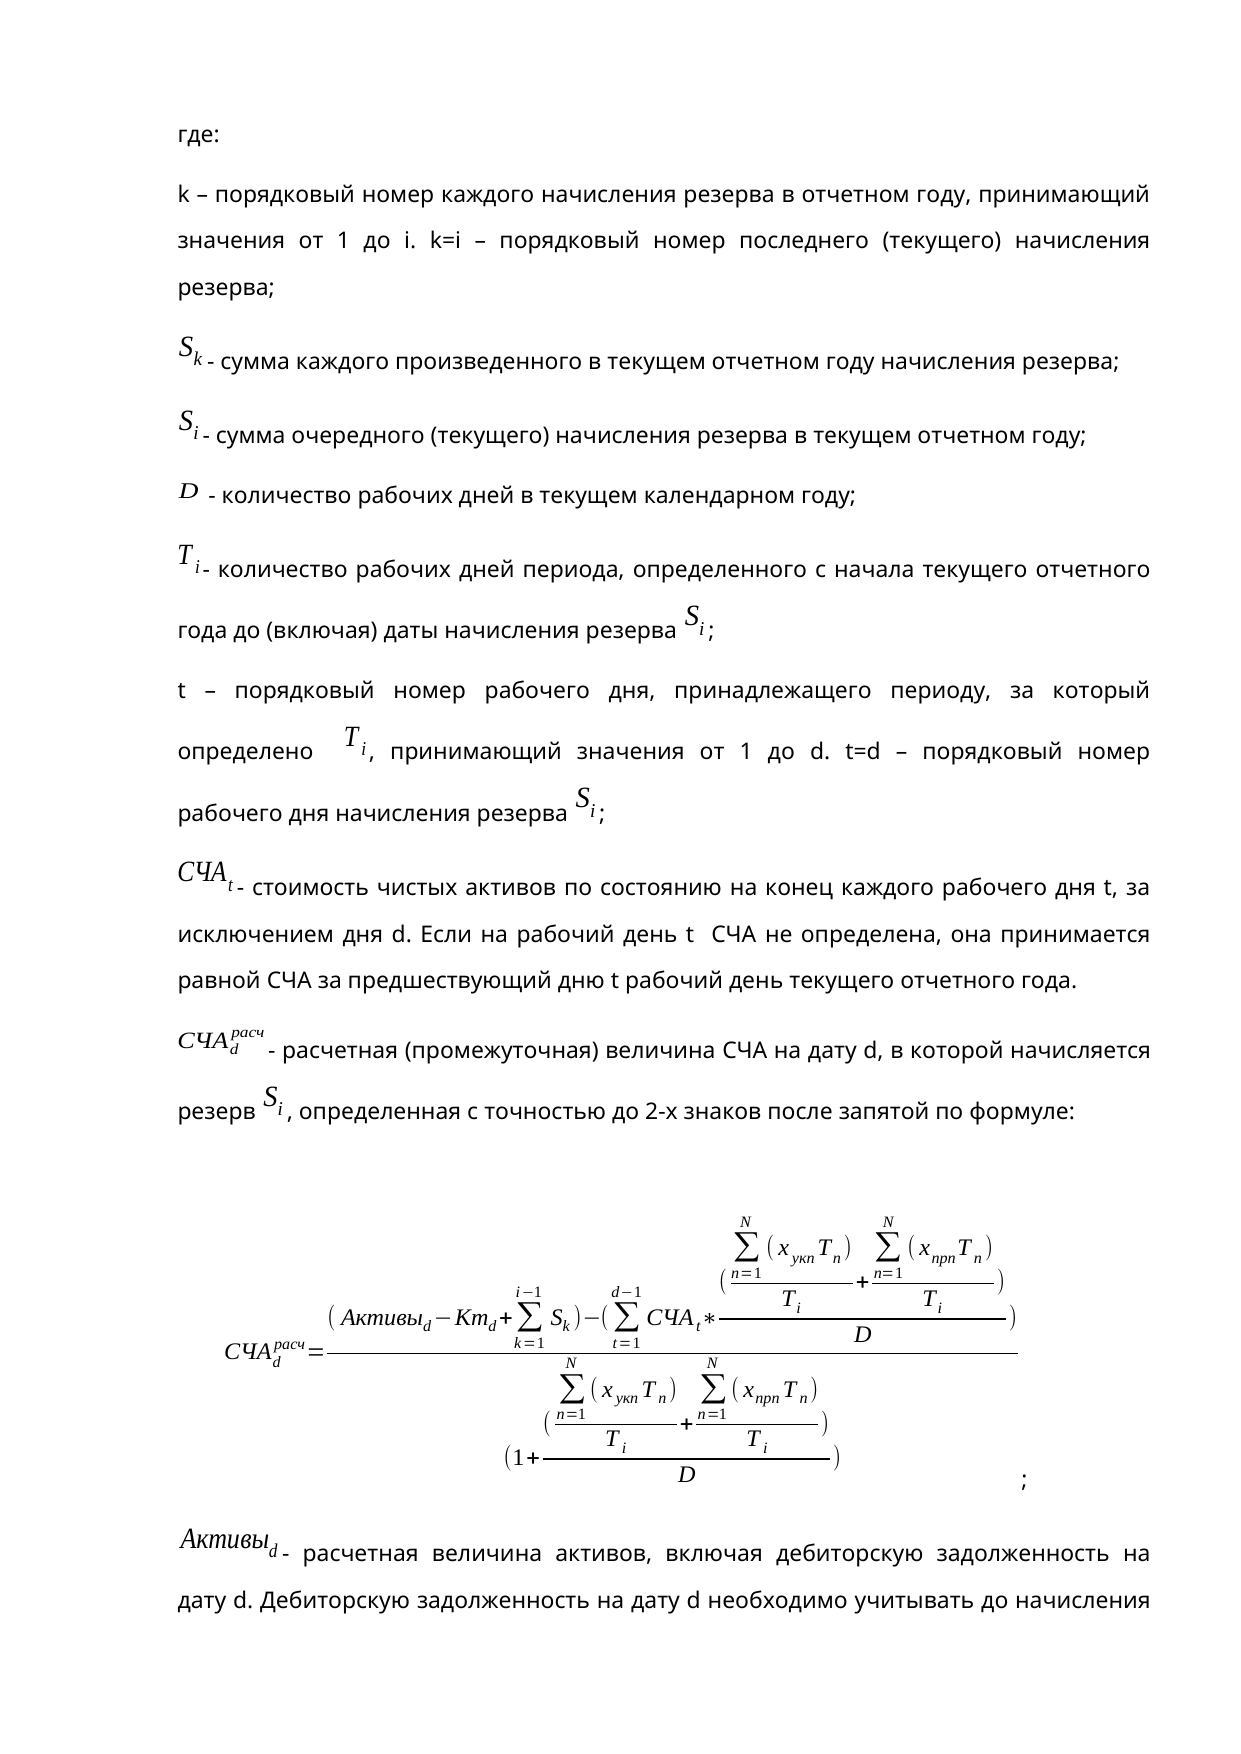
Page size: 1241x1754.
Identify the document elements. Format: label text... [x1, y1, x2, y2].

text k – порядковый номер каждого начисления резерва в отчетном году, принимающий значения от 1 до i. k=i – порядковый номер последнего (текущего) начисления резерва; [177, 177, 1152, 302]
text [177, 1522, 1152, 1615]
text - стоимость чистых активов по состоянию на конец каждого рабочего дня t, за исключением дня d. Если на рабочий день t СЧА не определена, она принимается равной СЧА за предшествующий дню t рабочий день текущего отчетного года. [177, 856, 1152, 996]
text где: [177, 118, 1152, 149]
text - сумма каждого произведенного в текущем отчетном году начисления резерва; [177, 331, 1152, 376]
text - расчетная (промежуточная) величина СЧА на дату d, в которой начисляется резерв , определенная с точностью до 2-х знаков после запятой по формуле: [177, 1024, 1152, 1126]
text - количество рабочих дней периода, определенного с начала текущего отчетного года до (включая) даты начисления резерва ; [177, 538, 1152, 646]
text ; [224, 1214, 1152, 1494]
text t – порядковый номер рабочего дня, принадлежащего периоду, за который определено , принимающий значения от 1 до d. t=d – порядковый номер рабочего дня начисления резерва ; [177, 674, 1152, 828]
text - количество рабочих дней в текущем календарном году; [177, 478, 1152, 510]
text - сумма очередного (текущего) начисления резерва в текущем отчетном году; [177, 404, 1152, 450]
